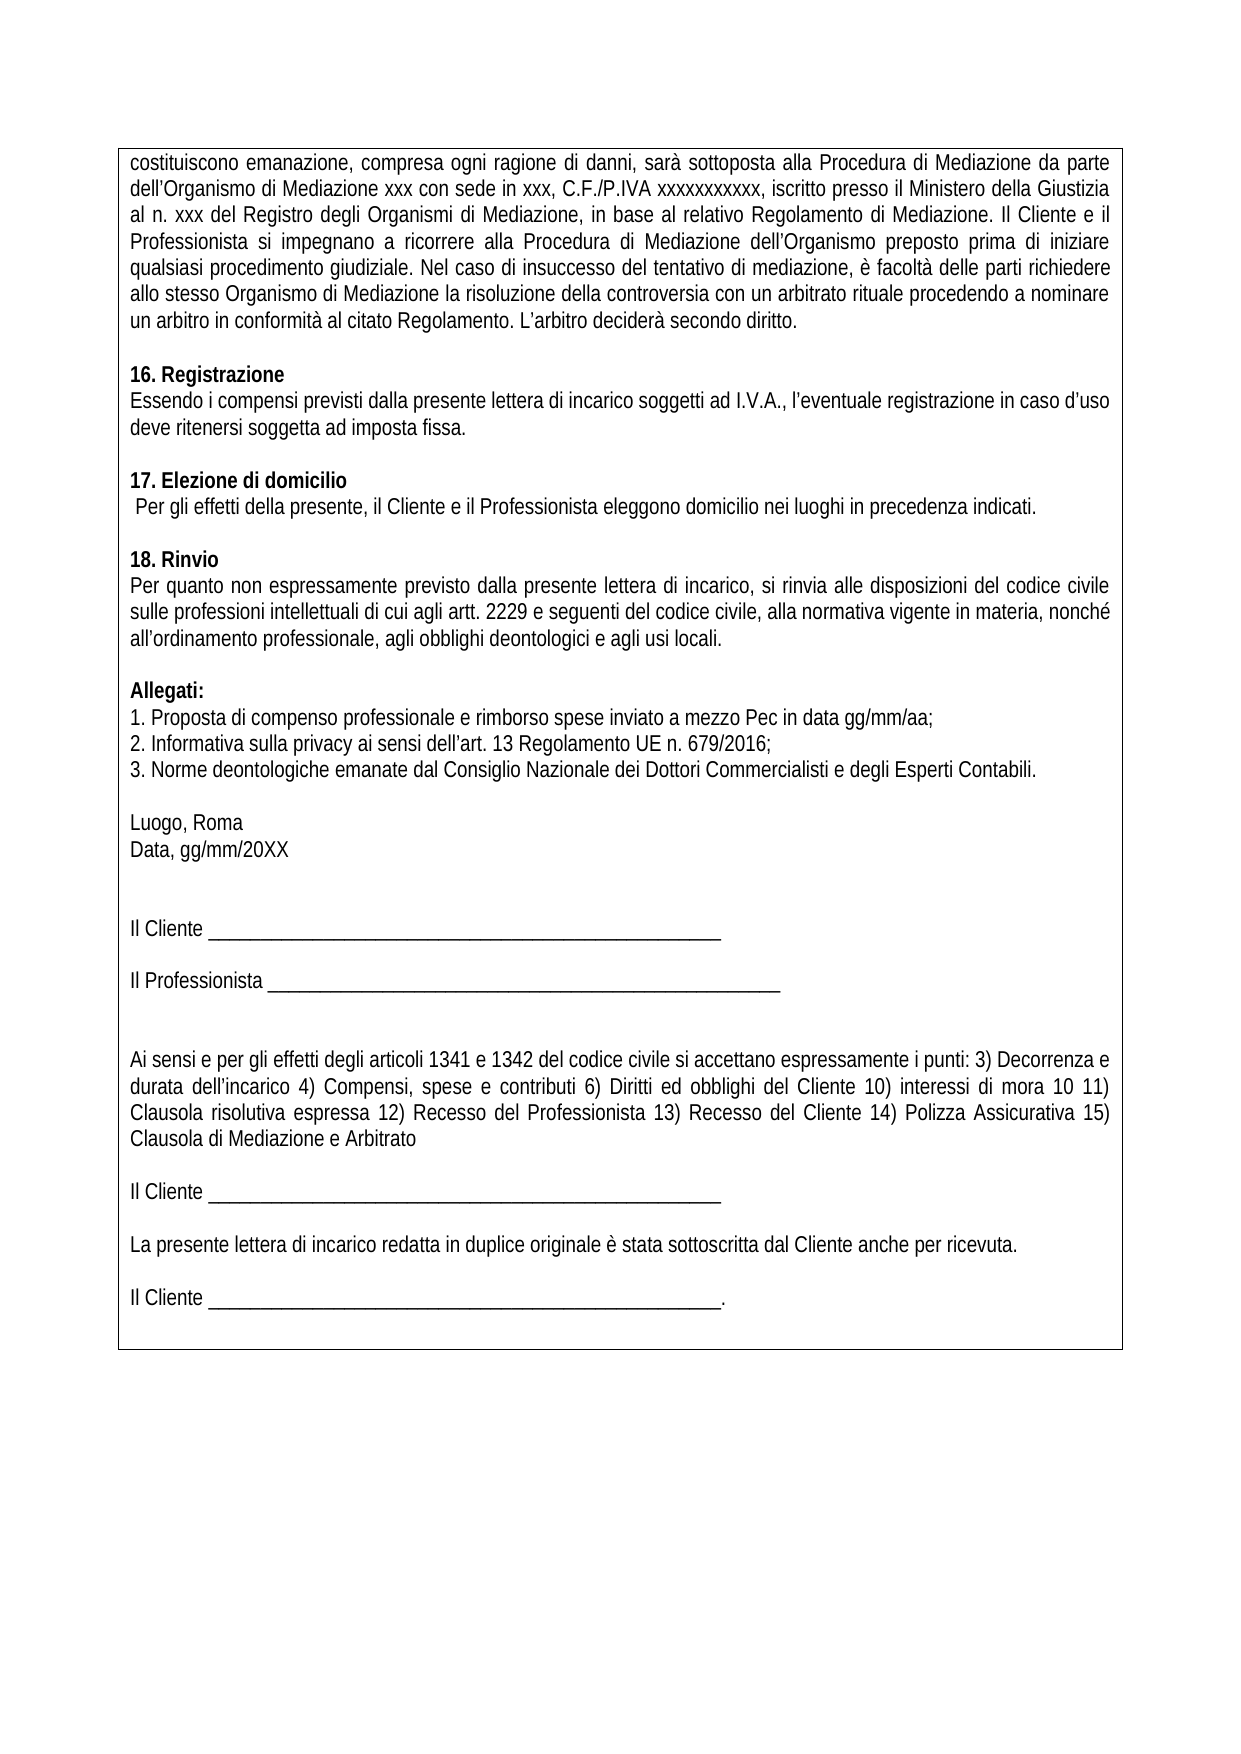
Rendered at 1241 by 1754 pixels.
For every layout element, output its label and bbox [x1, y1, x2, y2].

table_cell [119, 149, 1122, 1349]
